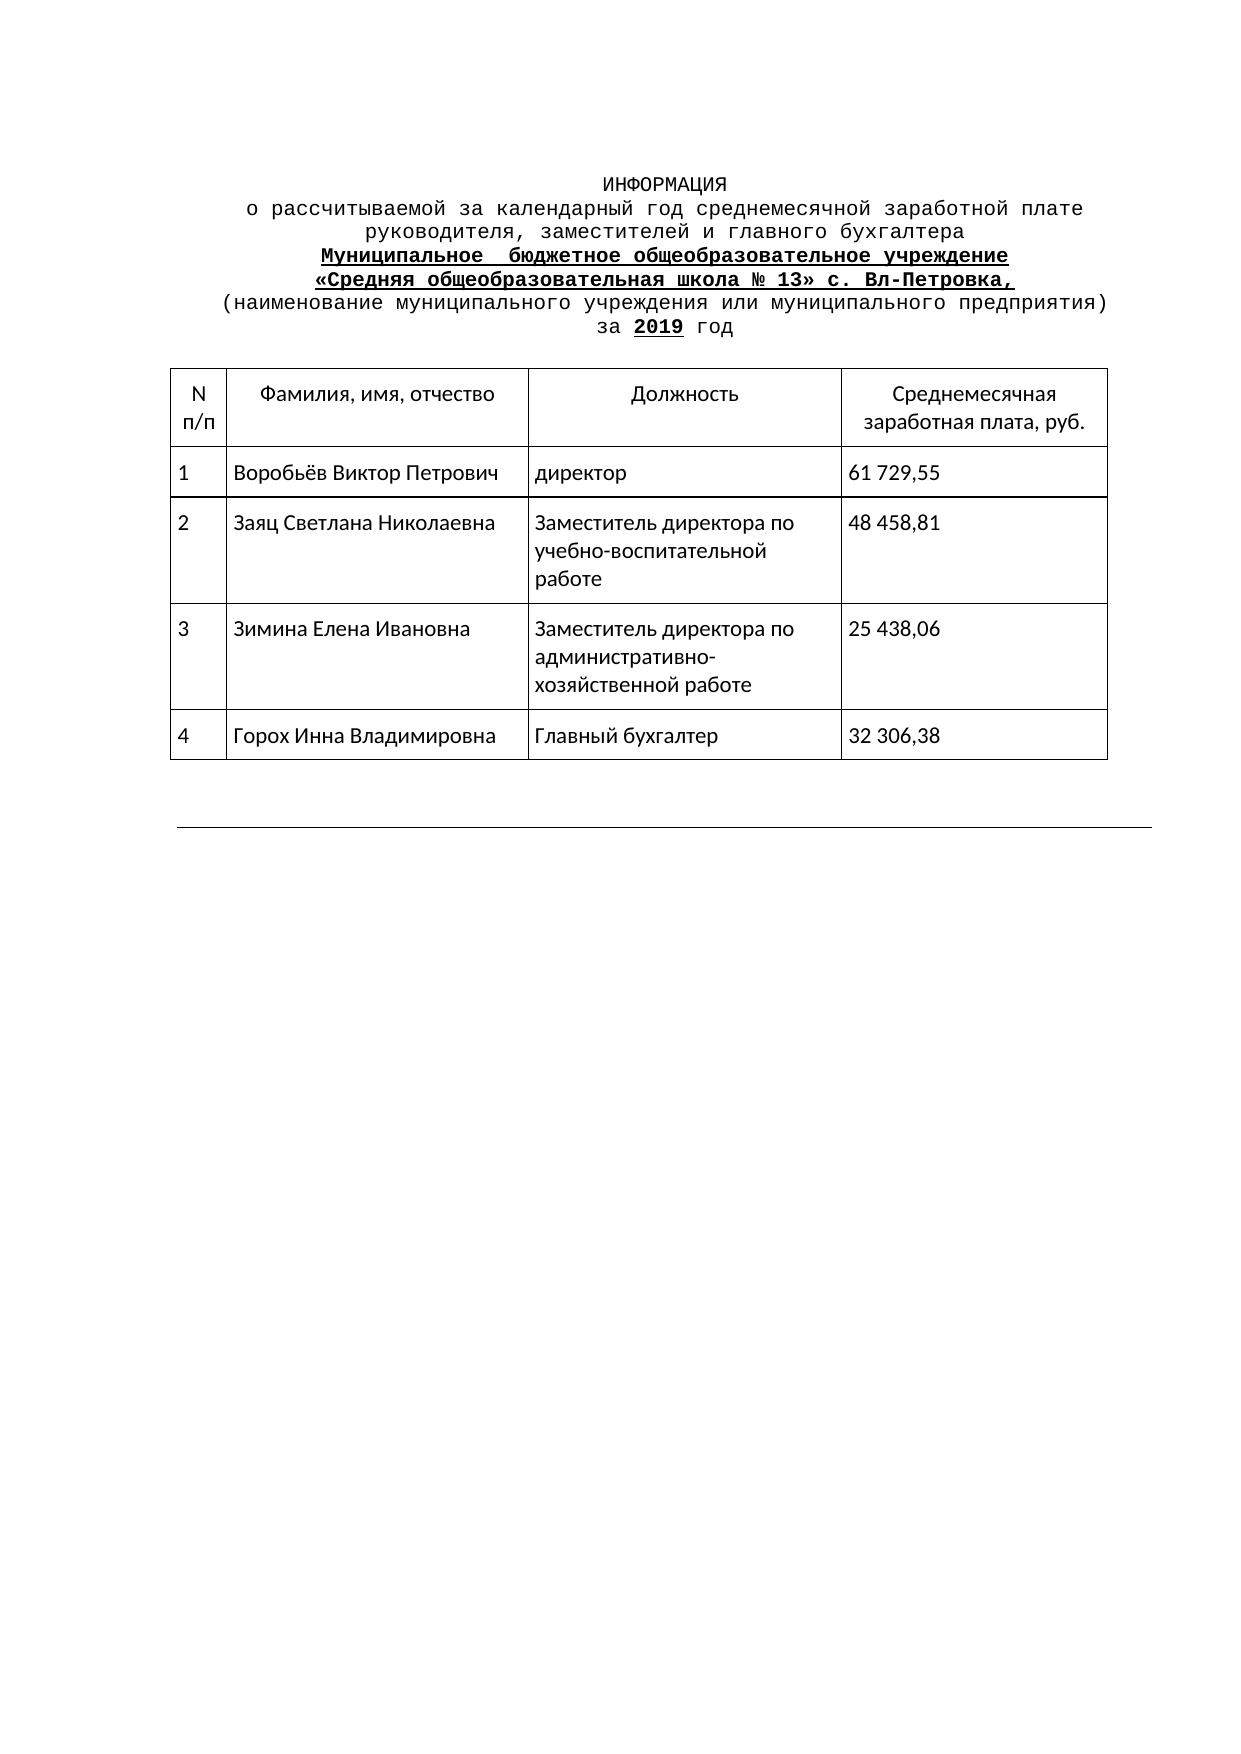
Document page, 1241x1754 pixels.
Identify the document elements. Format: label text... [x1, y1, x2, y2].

table_cell Заяц Светлана Николаевна [227, 498, 528, 603]
table_cell Зимина Елена Ивановна [227, 604, 528, 709]
table_cell директор [529, 447, 841, 496]
table_header N п/п [171, 369, 226, 446]
table_cell Заместитель директора по административно-хозяйственной работе [529, 604, 841, 709]
text ИНФОРМАЦИЯ [177, 174, 1152, 198]
table_header Должность [529, 369, 841, 446]
table_cell 61 729,55 [842, 447, 1107, 496]
table_cell 48 458,81 [842, 498, 1107, 603]
text Муниципальное бюджетное общеобразовательное учреждение [177, 245, 1152, 269]
table_cell Заместитель директора по учебно-воспитательной работе [529, 498, 841, 603]
table_header Среднемесячная заработная плата, руб. [842, 369, 1107, 446]
table_cell 25 438,06 [842, 604, 1107, 709]
text «Средняя общеобразовательная школа № 13» с. Вл-Петровка, [177, 269, 1152, 292]
table_header Фамилия, имя, отчество [227, 369, 528, 446]
text (наименование муниципального учреждения или муниципального предприятия) [177, 292, 1152, 316]
text за 2019 год [177, 316, 1152, 340]
table_cell 3 [171, 604, 226, 709]
table_cell Горох Инна Владимировна [227, 710, 528, 759]
table_cell 4 [171, 710, 226, 759]
table_cell Главный бухгалтер [529, 710, 841, 759]
table_cell 32 306,38 [842, 710, 1107, 759]
table_cell 2 [171, 498, 226, 603]
table_cell Воробьёв Виктор Петрович [227, 447, 528, 496]
table_cell 1 [171, 447, 226, 496]
text о рассчитываемой за календарный год среднемесячной заработной плате руководителя, заместителей и главного бухгалтера [177, 198, 1152, 245]
